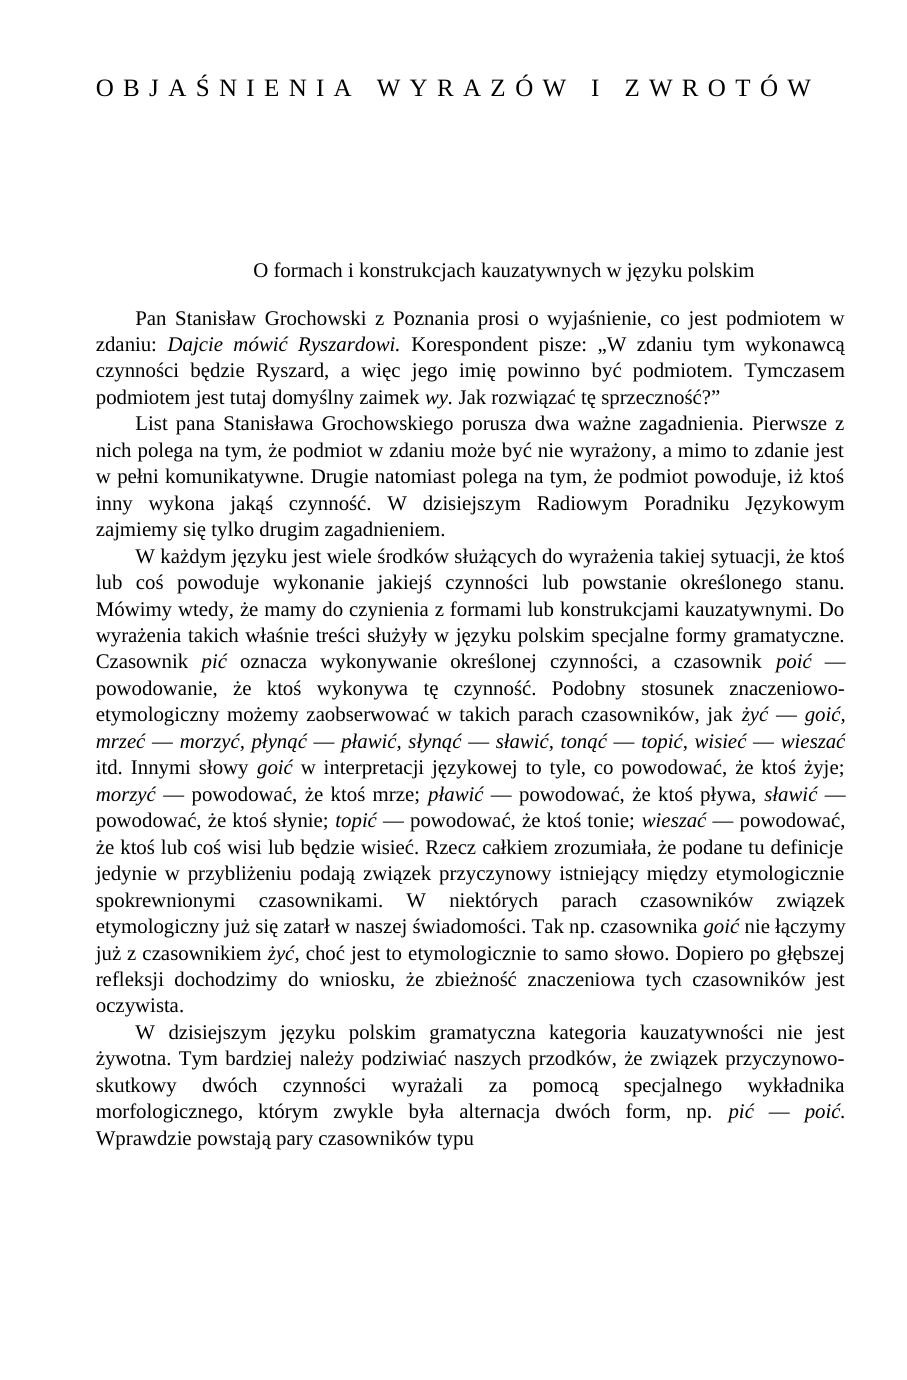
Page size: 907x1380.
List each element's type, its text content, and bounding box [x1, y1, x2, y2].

text Pan Stanisław Grochowski z Poznania prosi o wyjaśnienie, co jest podmiotem w zdaniu: Dajcie mówić Ryszardowi. Korespondent pisze: „W zdaniu tym wykonawcą czynności będzie Ryszard, a więc jego imię powinno być podmiotem. Tymczasem podmiotem jest tutaj domyślny zaimek wy. Jak rozwiązać tę sprzeczność?” [96, 304, 846, 409]
text O formach i konstrukcjach kauzatywnych w języku polskim [125, 261, 883, 282]
text W dzisiejszym języku polskim gramatyczna kategoria kauzatywności nie jest żywotna. Tym bardziej należy podziwiać naszych przodków, że związek przyczynowo-skutkowy dwóch czynności wyrażali za pomocą specjalnego wykładnika morfologicznego, którym zwykle była alternacja dwóch form, np. pić — poić. Wprawdzie powstają pary czasowników typu [96, 1018, 846, 1150]
text OBJAŚNIENIA WYRAZÓW I ZWROTÓW [96, 76, 812, 101]
text W każdym języku jest wiele środków służących do wyrażenia takiej sytuacji, że ktoś lub coś powoduje wykonanie jakiejś czynności lub powstanie określonego stanu. Mówimy wtedy, że mamy do czynienia z formami lub konstrukcjami kauzatywnymi. Do wyrażenia takich właśnie treści służyły w języku polskim specjalne formy gramatyczne. Czasownik pić oznacza wykonywanie określonej czynności, a czasownik poić — powodowanie, że ktoś wykonywa tę czynność. Podobny stosunek znaczeniowo-etymologiczny możemy zaobserwować w takich parach czasowników, jak żyć — goić, mrzeć — morzyć, płynąć — pławić, słynąć — sławić, tonąć — topić, wisieć — wieszać itd. Innymi słowy goić w interpretacji językowej to tyle, co powodować, że ktoś żyje; morzyć — powodować, że ktoś mrze; pławić — powodować, że ktoś pływa, sławić — powodować, że ktoś słynie; topić — powodować, że ktoś tonie; wieszać — powodować, że ktoś lub coś wisi lub będzie wisieć. Rzecz całkiem zrozumiała, że podane tu definicje jedynie w przybliżeniu podają związek przyczynowy istniejący między etymologicznie spokrewnionymi czasownikami. W niektórych parach czasowników związek etymologiczny już się zatarł w naszej świadomości. Tak np. czasownika goić nie łączymy już z czasownikiem żyć, choć jest to etymologicznie to samo słowo. Dopiero po głębszej refleksji dochodzimy do wniosku, że zbieżność znaczeniowa tych czasowników jest oczywista. [96, 542, 846, 1018]
text List pana Stanisława Grochowskiego porusza dwa ważne zagadnienia. Pierwsze z nich polega na tym, że podmiot w zdaniu może być nie wyrażony, a mimo to zdanie jest w pełni komunikatywne. Drugie natomiast polega na tym, że podmiot powoduje, iż ktoś inny wykona jakąś czynność. W dzisiejszym Radiowym Poradniku Językowym zajmiemy się tylko drugim zagadnieniem. [96, 409, 846, 542]
